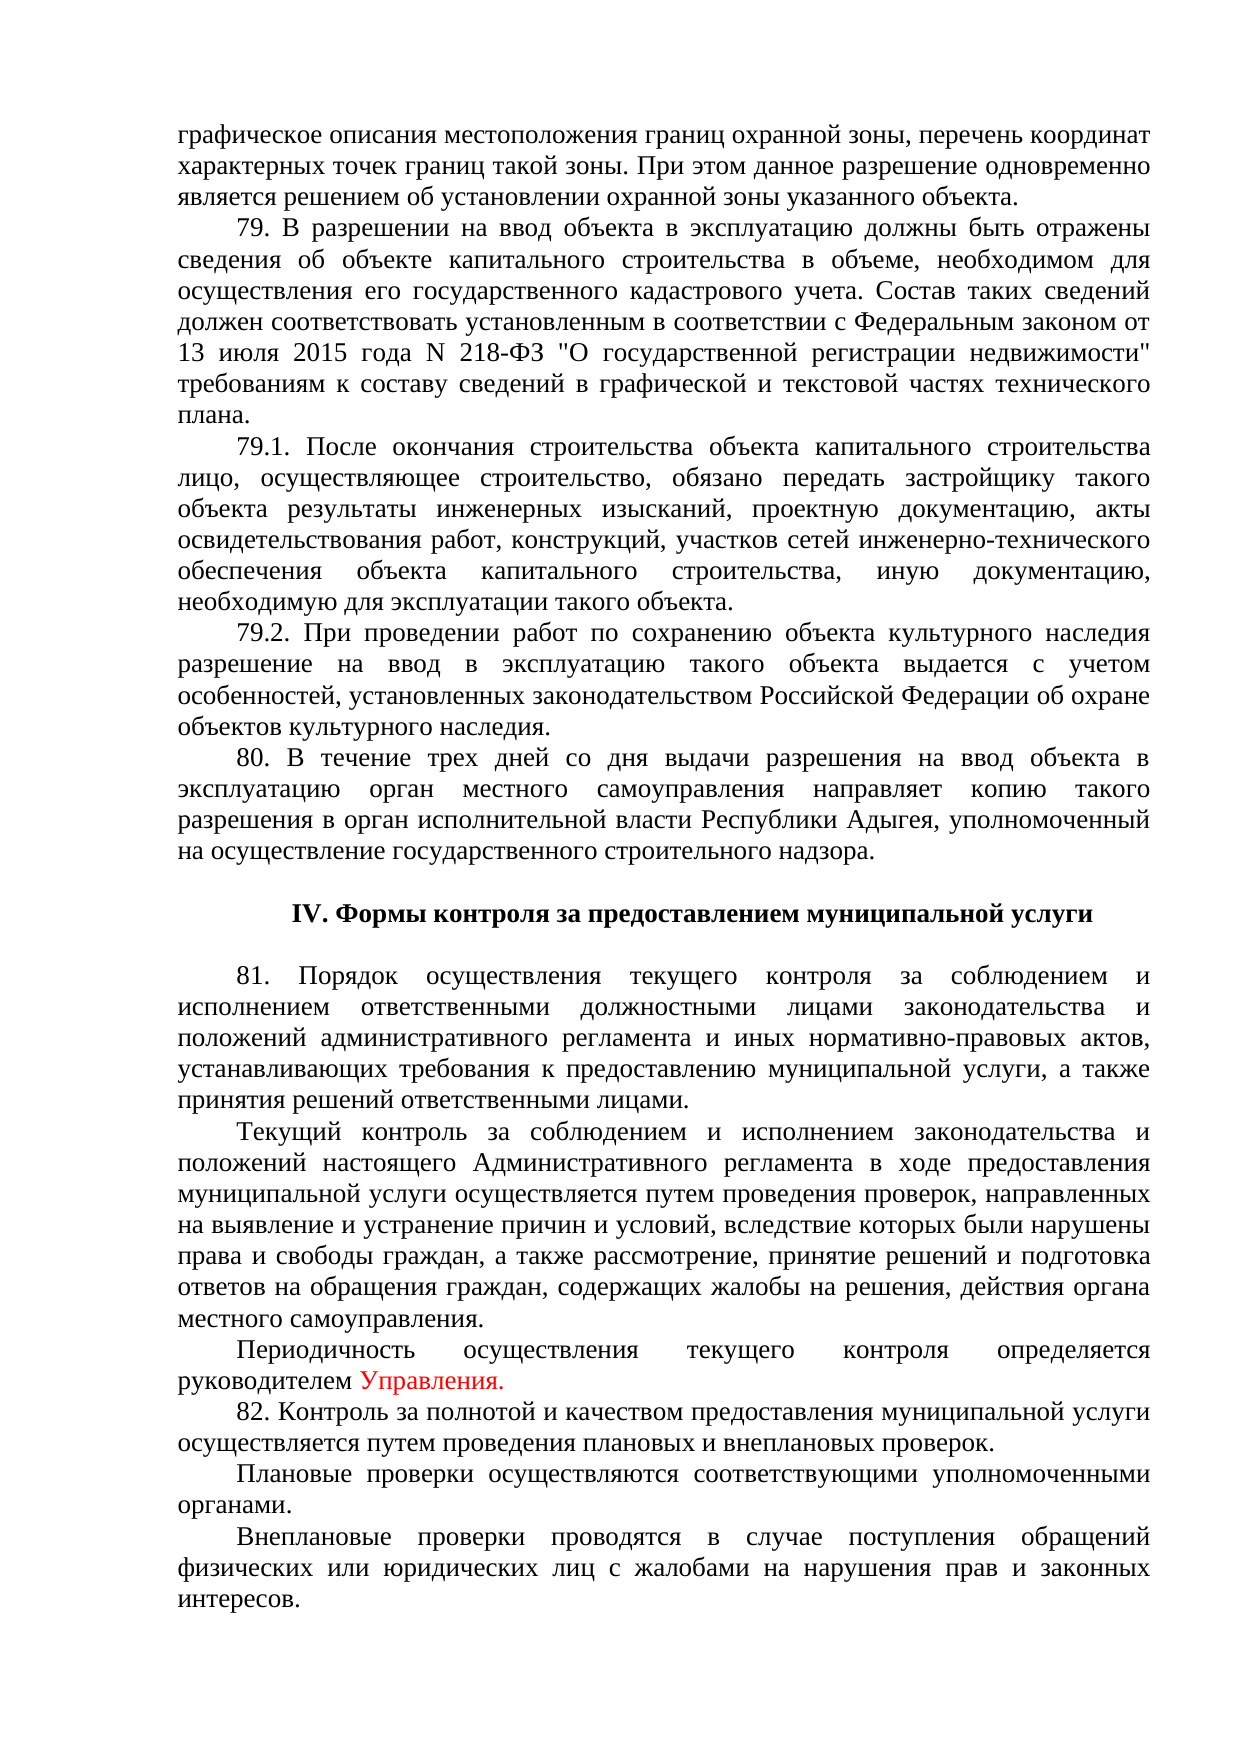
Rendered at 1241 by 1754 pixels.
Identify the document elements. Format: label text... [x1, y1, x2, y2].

text 80. В течение трех дней со дня выдачи разрешения на ввод объекта в эксплуатацию орган местного самоуправления направляет копию такого разрешения в орган исполнительной власти Республики Адыгея, уполномоченный на осуществление государственного строительного надзора. [177, 741, 1152, 866]
text Плановые проверки осуществляются соответствующими уполномоченными органами. [177, 1457, 1152, 1520]
text 79.2. При проведении работ по сохранению объекта культурного наследия разрешение на ввод в эксплуатацию такого объекта выдается с учетом особенностей, установленных законодательством Российской Федерации об охране объектов культурного наследия. [177, 616, 1152, 741]
text IV. Формы контроля за предоставлением муниципальной услуги [177, 897, 1152, 928]
text 81. Порядок осуществления текущего контроля за соблюдением и исполнением ответственными должностными лицами законодательства и положений административного регламента и иных нормативно-правовых актов, устанавливающих требования к предоставлению муниципальной услуги, а также принятия решений ответственными лицами. [177, 959, 1152, 1115]
text 82. Контроль за полнотой и качеством предоставления муниципальной услуги осуществляется путем проведения плановых и внеплановых проверок. [177, 1395, 1152, 1457]
text Текущий контроль за соблюдением и исполнением законодательства и положений настоящего Административного регламента в ходе предоставления муниципальной услуги осуществляется путем проведения проверок, направленных на выявление и устранение причин и условий, вследствие которых были нарушены права и свободы граждан, а также рассмотрение, принятие решений и подготовка ответов на обращения граждан, содержащих жалобы на решения, действия органа местного самоуправления. [177, 1115, 1152, 1333]
text 79. В разрешении на ввод объекта в эксплуатацию должны быть отражены сведения об объекте капитального строительства в объеме, необходимом для осуществления его государственного кадастрового учета. Состав таких сведений должен соответствовать установленным в соответствии с Федеральным законом от 13 июля 2015 года N 218-ФЗ "О государственной регистрации недвижимости" требованиям к составу сведений в графической и текстовой частях технического плана. [177, 212, 1152, 429]
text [177, 118, 1152, 212]
text Периодичность осуществления текущего контроля определяется руководителем Управления. [177, 1333, 1152, 1395]
text 79.1. После окончания строительства объекта капитального строительства лицо, осуществляющее строительство, обязано передать застройщику такого объекта результаты инженерных изысканий, проектную документацию, акты освидетельствования работ, конструкций, участков сетей инженерно-технического обеспечения объекта капитального строительства, иную документацию, необходимую для эксплуатации такого объекта. [177, 429, 1152, 616]
text Внеплановые проверки проводятся в случае поступления обращений физических или юридических лиц с жалобами на нарушения прав и законных интересов. [177, 1520, 1152, 1613]
